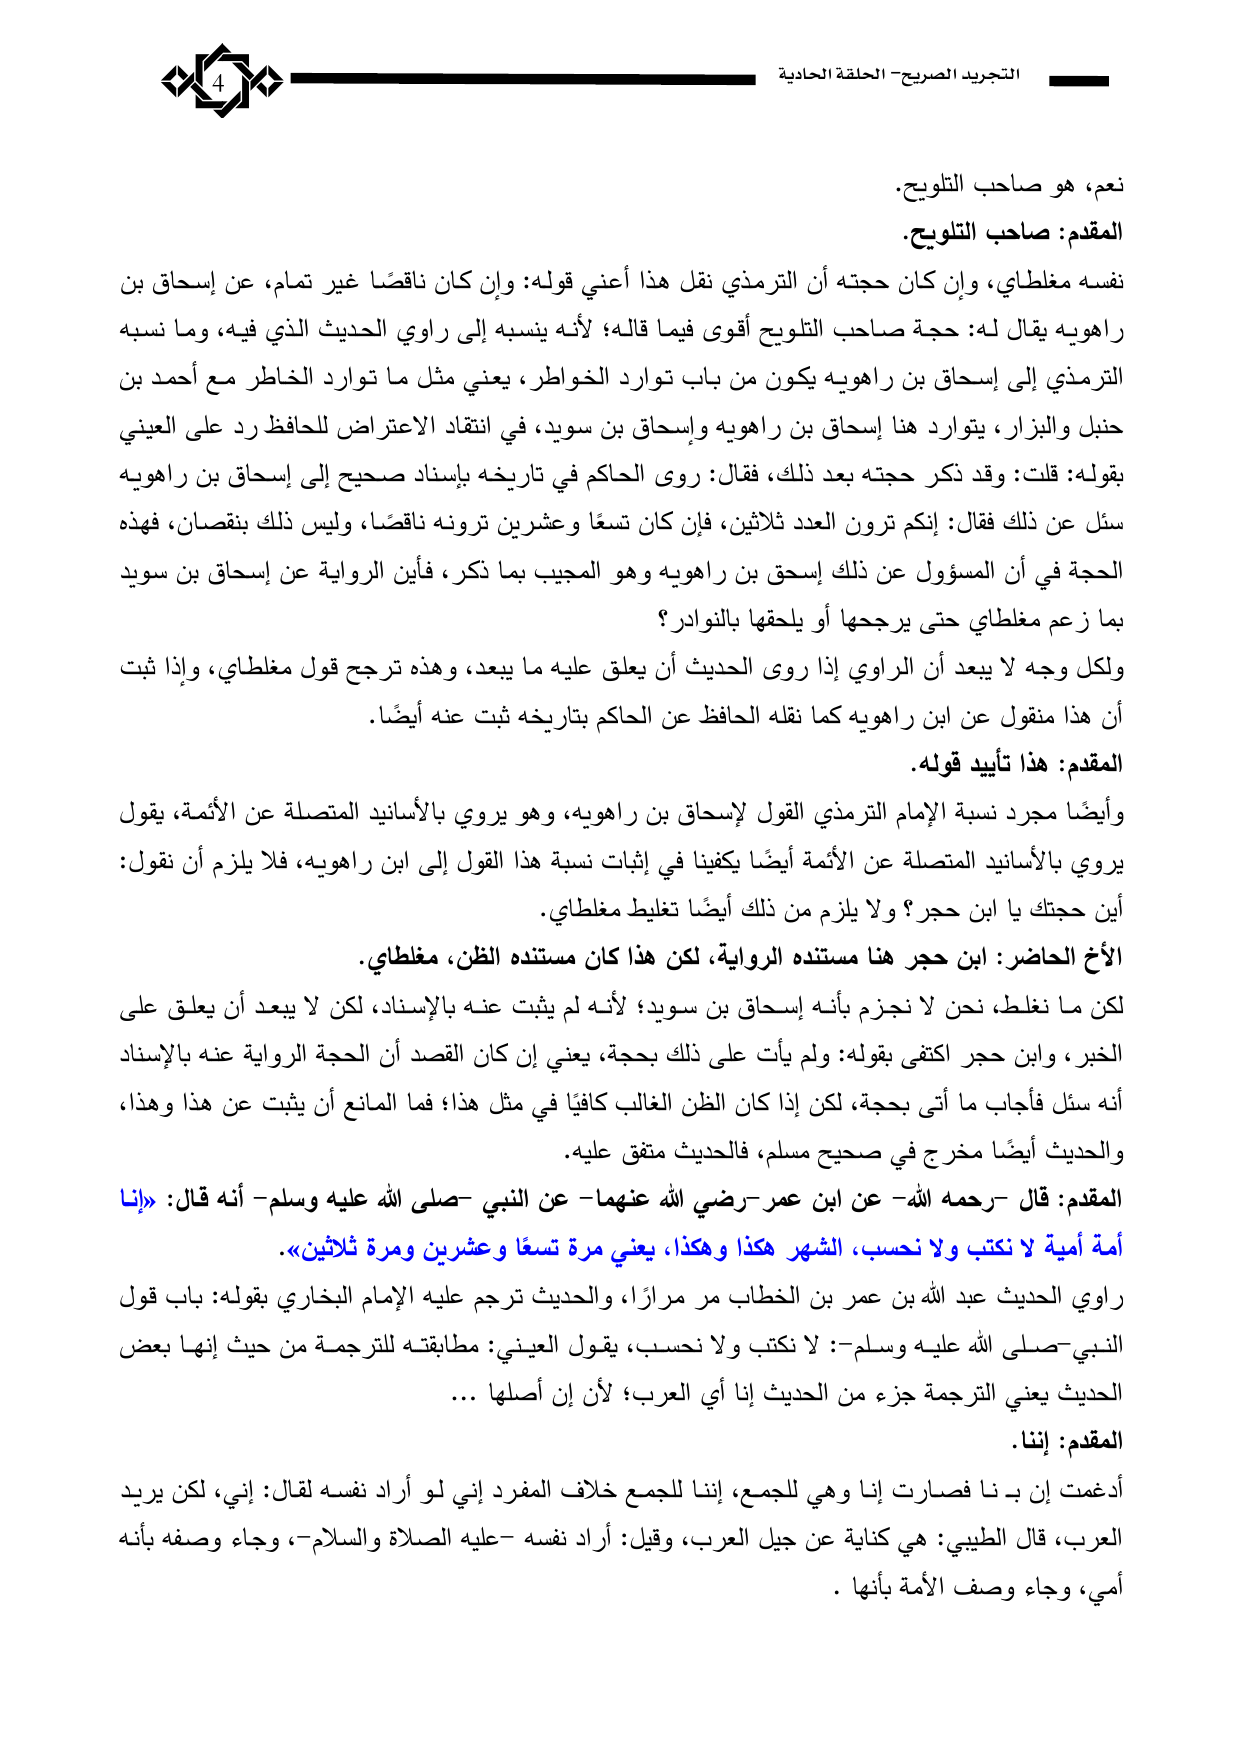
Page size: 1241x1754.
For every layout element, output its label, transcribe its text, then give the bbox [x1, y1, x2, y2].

text ولكل وجه لا يبعد أن الراوي إذا روى الحديث أن يعلق عليه ما يبعد، وهذه ترجح قول مغلطاي، وإذا ثبت أن هذا منقول عن ابن راهويه كما نقله الحافظ عن الحاكم بتاريخه ثبت عنه أيضًا. [118, 642, 1122, 739]
text أدغمت إن بـ نا فصارت إنا وهي للجمع، إننا للجمع خلاف المفرد إني لو أراد نفسه لقال: إني، لكن يريد العرب، قال الطيبي: هي كناية عن جيل العرب، وقيل: أراد نفسه -عليه الصلاة والسلام-، وجاء وصفه بأنه أمي، وجاء وصف الأمة بأنها . [118, 1465, 1122, 1610]
text راوي الحديث عبد الله بن عمر بن الخطاب مر مرارًا، والحديث ترجم عليه الإمام البخاري بقوله: باب قول النبي-صلى الله عليه وسلم-: لا نكتب ولا نحسب، يقول العيني: مطابقته للترجمة من حيث إنها بعض الحديث يعني الترجمة جزء من الحديث إنا أي العرب؛ لأن إن أصلها ... [118, 1271, 1122, 1416]
text نفسه مغلطاي، وإن كان حجته أن الترمذي نقل هذا أعني قوله: وإن كان ناقصًا غير تمام، عن إسحاق بن راهويه يقال له: حجة صاحب التلويح أقوى فيما قاله؛ لأنه ينسبه إلى راوي الحديث الذي فيه، وما نسبه الترمذي إلى إسحاق بن راهويه يكون من باب توارد الخواطر، يعني مثل ما توارد الخاطر مع أحمد بن حنبل والبزار، يتوارد هنا إسحاق بن راهويه وإسحاق بن سويد، في انتقاد الاعتراض للحافظ رد على العيني بقوله: قلت: وقد ذكر حجته بعد ذلك، فقال: روى الحاكم في تاريخه بإسناد صحيح إلى إسحاق بن راهويه سئل عن ذلك فقال: إنكم ترون العدد ثلاثين، فإن كان تسعًا وعشرين ترونه ناقصًا، وليس ذلك بنقصان، فهذه الحجة في أن المسؤول عن ذلك إسحق بن راهويه وهو المجيب بما ذكر، فأين الرواية عن إسحاق بن سويد بما زعم مغلطاي حتى يرجحها أو يلحقها بالنوادر؟ [118, 256, 1122, 642]
text الأخ الحاضر: ابن حجر هنا مستنده الرواية، لكن هذا كان مستنده الظن، مغلطاي. [118, 932, 1122, 981]
text لكن ما نغلط، نحن لا نجزم بأنه إسحاق بن سويد؛ لأنه لم يثبت عنه بالإسناد، لكن لا يبعد أن يعلق على الخبر، وابن حجر اكتفى بقوله: ولم يأت على ذلك بحجة، يعني إن كان القصد أن الحجة الرواية عنه بالإسناد أنه سئل فأجاب ما أتى بحجة، لكن إذا كان الظن الغالب كافيًا في مثل هذا؛ فما المانع أن يثبت عن هذا وهذا، والحديث أيضًا مخرج في صحيح مسلم، فالحديث متفق عليه. [118, 981, 1122, 1174]
text المقدم: هذا تأييد قوله. [118, 739, 1122, 787]
text وأيضًا مجرد نسبة الإمام الترمذي القول لإسحاق بن راهويه، وهو يروي بالأسانيد المتصلة عن الأئمة، يقول يروي بالأسانيد المتصلة عن الأئمة أيضًا يكفينا في إثبات نسبة هذا القول إلى ابن راهويه، فلا يلزم أن نقول: أين حجتك يا ابن حجر؟ ولا يلزم من ذلك أيضًا تغليط مغلطاي. [118, 787, 1122, 932]
text المقدم: إننا. [118, 1416, 1122, 1465]
text نعم، هو صاحب التلويح. [118, 159, 1122, 207]
text المقدم: صاحب التلويح. [118, 207, 1122, 256]
text المقدم: قال -رحمه الله- عن ابن عمر-رضي الله عنهما- عن النبي -صلى الله عليه وسلم- أنه قال: «إنا أمة أمية لا نكتب ولا نحسب، الشهر هكذا وهكذا، يعني مرة تسعًا وعشرين ومرة ثلاثين». [118, 1174, 1122, 1271]
